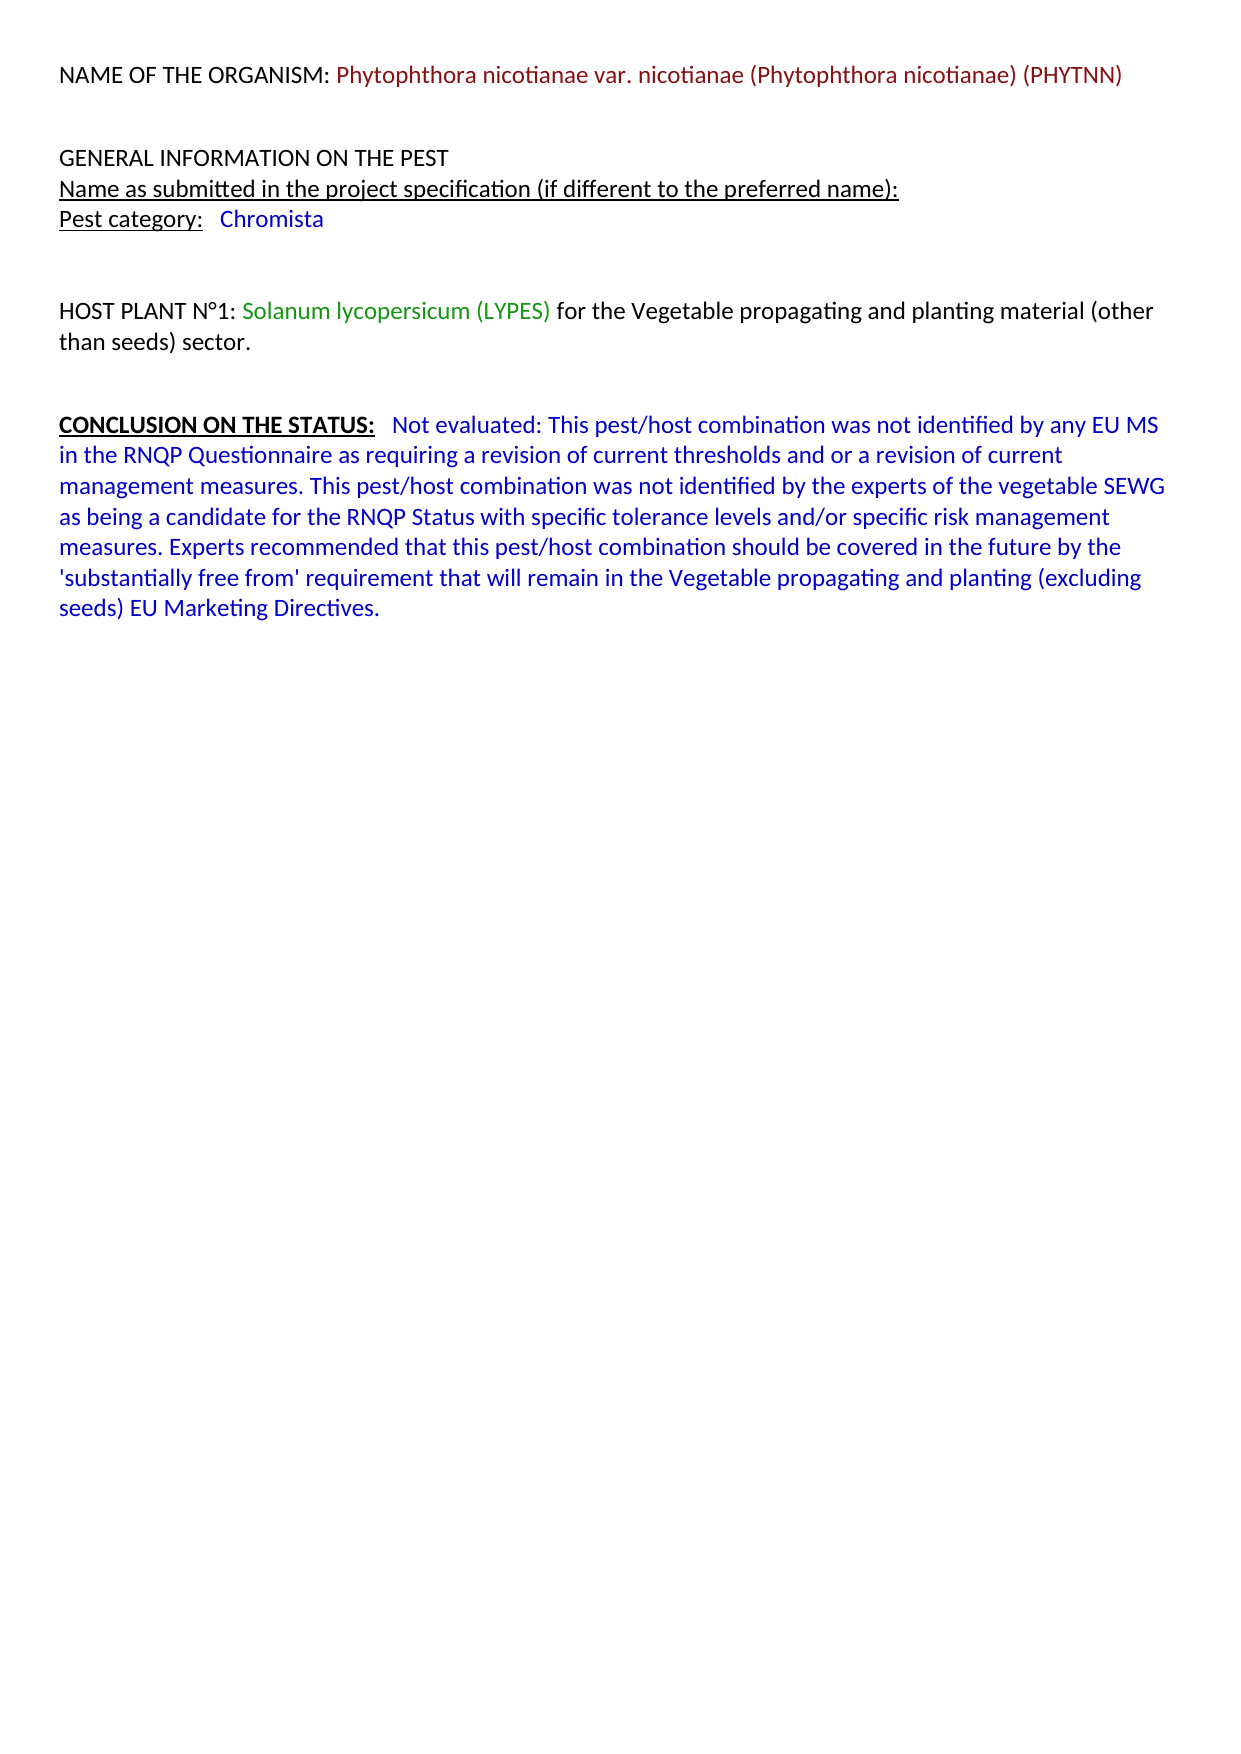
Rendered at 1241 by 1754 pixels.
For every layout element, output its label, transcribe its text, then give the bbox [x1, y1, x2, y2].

text CONCLUSION ON THE STATUS: Not evaluated: This pest/host combination was not identified by any EU MS in the RNQP Questionnaire as requiring a revision of current thresholds and or a revision of current management measures. This pest/host combination was not identified by the experts of the vegetable SEWG as being a candidate for the RNQP Status with specific tolerance levels and/or specific risk management measures. Experts recommended that this pest/host combination should be covered in the future by the 'substantially free from' requirement that will remain in the Vegetable propagating and planting (excluding seeds) EU Marketing Directives. [59, 409, 1181, 623]
text HOST PLANT N°1: Solanum lycopersicum (LYPES) for the Vegetable propagating and planting material (other than seeds) sector. [59, 234, 1181, 356]
text GENERAL INFORMATION ON THE PEST [59, 142, 1181, 173]
text Name as submitted in the project specification (if different to the preferred name): Pest category: Chromista [59, 173, 1181, 234]
text NAME OF THE ORGANISM: Phytophthora nicotianae var. nicotianae (Phytophthora nicotianae) (PHYTNN) [59, 59, 1181, 89]
